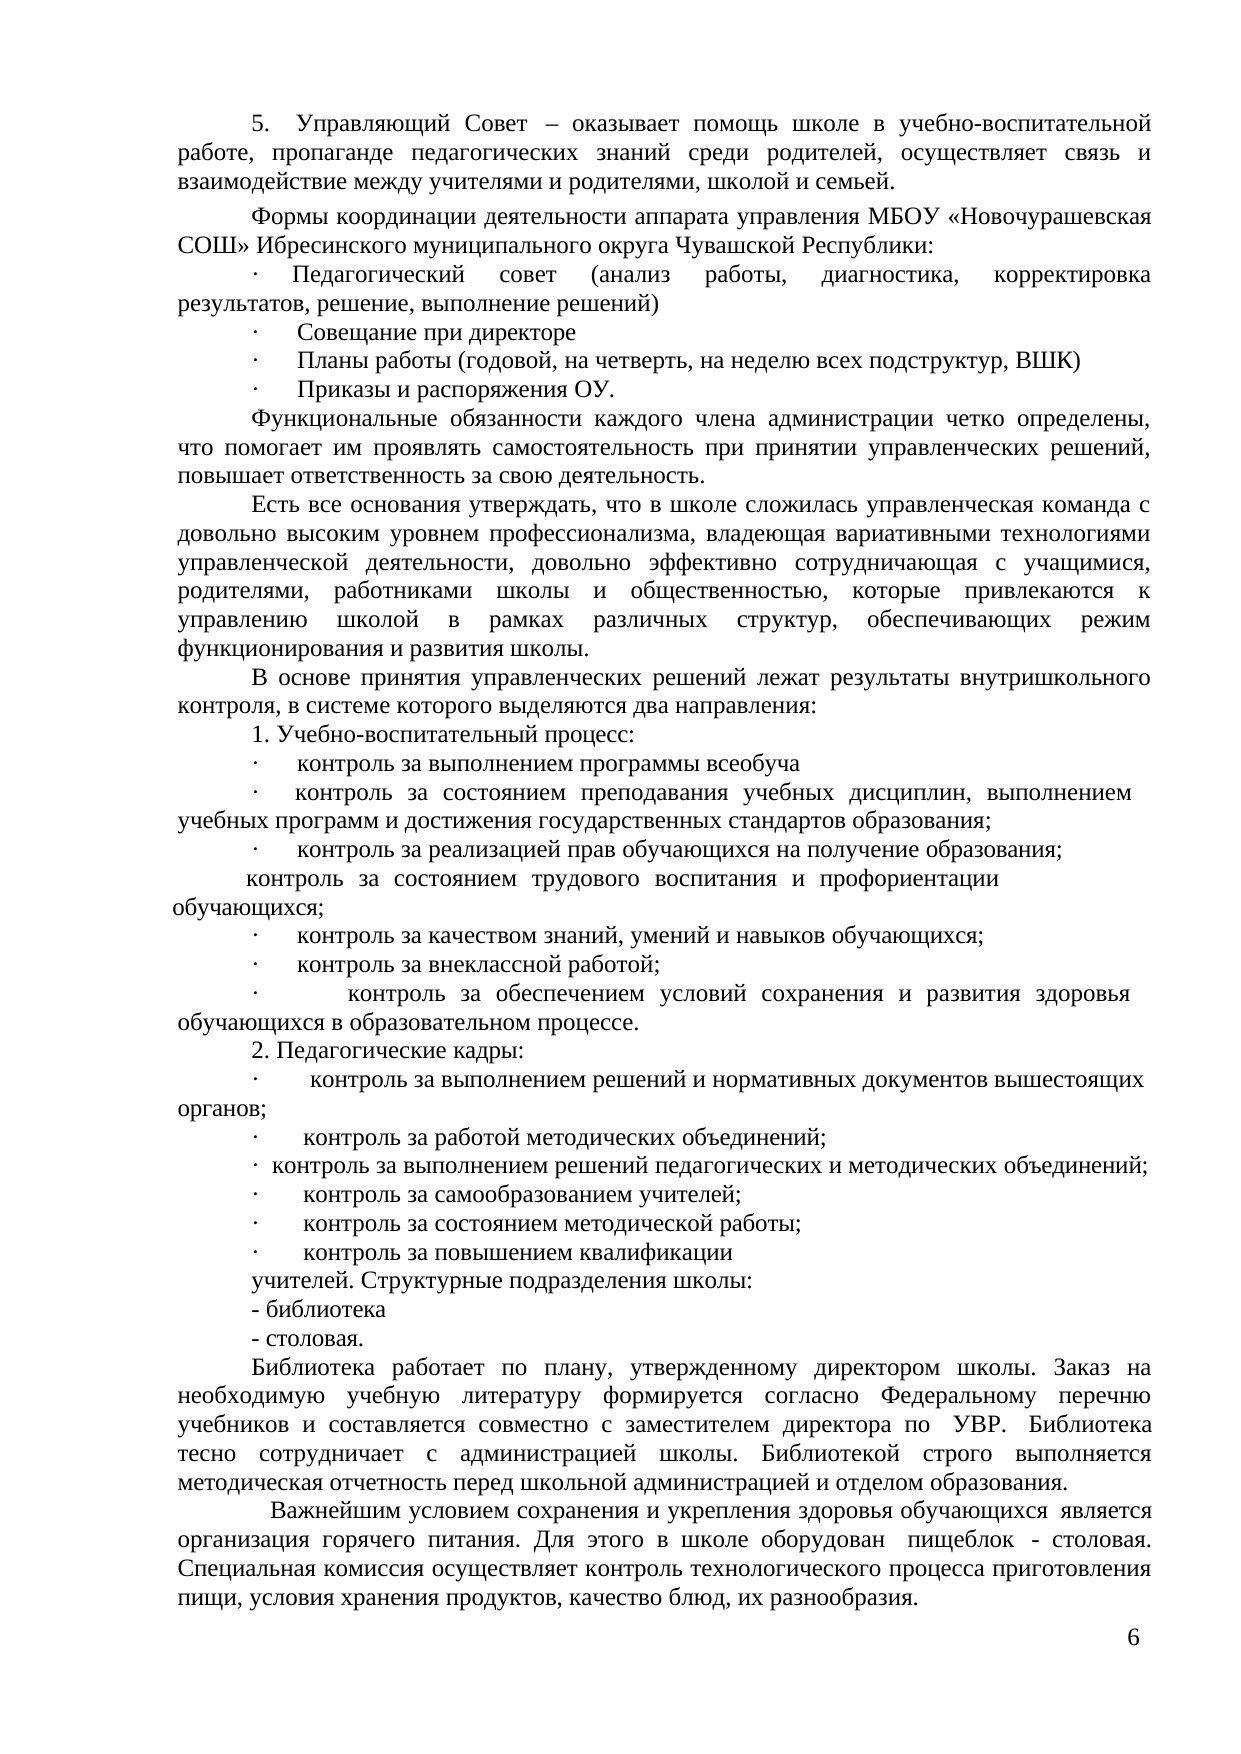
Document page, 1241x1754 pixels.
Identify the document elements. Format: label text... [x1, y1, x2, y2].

list контроль за состоянием преподавания учебных дисциплин, выполнением учебных программ и достижения государственных стандартов образования; [177, 777, 1152, 834]
text Функциональные обязанности каждого члена администрации четко определены, что помогает им проявлять самостоятельность при принятии управленческих решений, повышает ответственность за свою деятельность. [177, 403, 1151, 489]
text В основе принятия управленческих решений лежат результаты внутришкольного контроля, в системе которого выделяются два направления: [177, 662, 1151, 719]
text Важнейшим условием сохранения и укрепления здоровья обучающихся является организация горячего питания. Для этого в школе оборудован пищеблок - столовая. Специальная комиссия осуществляет контроль технологического процесса приготовления пищи, условия хранения продуктов, качество блюд, их разнообразия. [177, 1496, 1152, 1611]
list контроль за реализацией прав обучающихся на получение образования; [251, 834, 1240, 863]
list контроль за состоянием трудового воспитания и профориентации обучающихся; [172, 863, 1151, 920]
list контроль за выполнением решений и нормативных документов вышестоящих органов; [177, 1064, 1151, 1122]
list контроль за обеспечением условий сохранения и развития здоровья обучающихся в образовательном процессе. [177, 978, 1151, 1035]
list контроль за состоянием методической работы; [251, 1208, 1240, 1237]
list контроль за повышением квалификации учителей. Структурные подразделения школы: [251, 1237, 843, 1294]
list Планы работы (годовой, на четверть, на неделю всех подструктур, ВШК) [251, 345, 1240, 374]
list Совещание при директоре [251, 317, 1240, 345]
list Педагогический совет (анализ работы, диагностика, корректировка результатов, решение, выполнение решений) [177, 259, 1151, 316]
list контроль за выполнением решений педагогических и методических объединений; [251, 1150, 1240, 1179]
list Приказы и распоряжения ОУ. [251, 374, 1240, 403]
text Библиотека работает по плану, утвержденному директором школы. Заказ на необходимую учебную литературу формируется согласно Федеральному перечню учебников и составляется совместно с заместителем директора по УВР. Библиотека тесно сотрудничает с администрацией школы. Библиотекой строго выполняется методическая отчетность перед школьной администрацией и отделом образования. [177, 1352, 1152, 1495]
list контроль за работой методических объединений; [251, 1122, 1240, 1150]
list контроль за внеклассной работой; [251, 949, 1240, 978]
text Есть все основания утверждать, что в школе сложилась управленческая команда с довольно высоким уровнем профессионализма, владеющая вариативными технологиями управленческой деятельности, довольно эффективно сотрудничающая с учащимися, родителями, работниками школы и общественностью, которые привлекаются к управлению школой в рамках различных структур, обеспечивающих режим функционирования и развития школы. [177, 489, 1151, 662]
list контроль за самообразованием учителей; [251, 1179, 1240, 1208]
list Учебно-воспитательный процесс: [251, 719, 1240, 748]
list столовая. [251, 1323, 1240, 1352]
list контроль за качеством знаний, умений и навыков обучающихся; [251, 920, 1240, 949]
list контроль за выполнением программы всеобуча [251, 748, 1240, 777]
list библиотека [251, 1294, 1240, 1323]
list Управляющий Совет – оказывает помощь школе в учебно-воспитательной работе, пропаганде педагогических знаний среди родителей, осуществляет связь и взаимодействие между учителями и родителями, школой и семьей. [177, 108, 1152, 194]
text Формы координации деятельности аппарата управления МБОУ «Новочурашевская СОШ» Ибресинского муниципального округа Чувашской Республики: [177, 201, 1153, 259]
list Педагогические кадры: [251, 1035, 1240, 1064]
